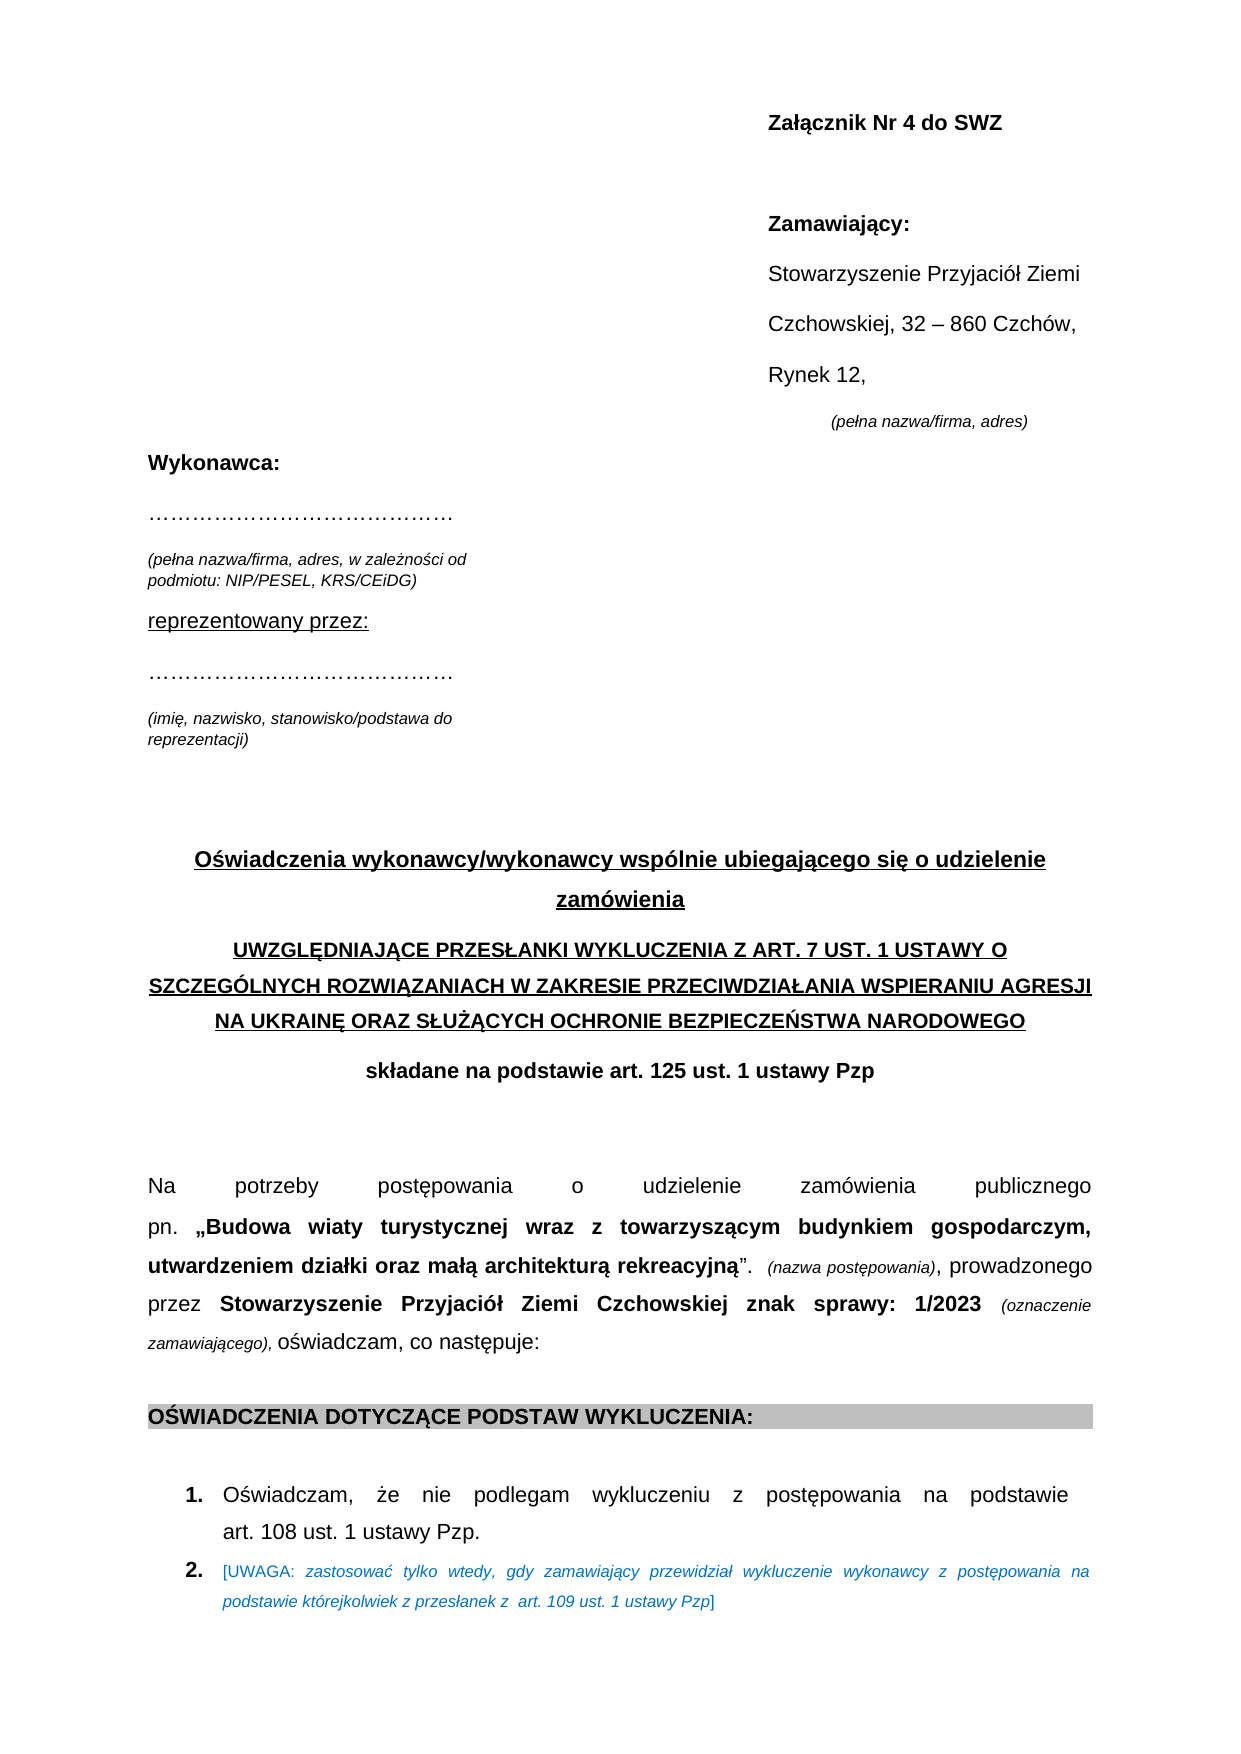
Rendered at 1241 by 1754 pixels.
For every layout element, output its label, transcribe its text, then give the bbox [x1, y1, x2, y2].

text (pełna nazwa/firma, adres, w zależności od podmiotu: NIP/PESEL, KRS/CEiDG) [148, 550, 472, 590]
text Stowarzyszenie Przyjaciół Ziemi Czchowskiej, 32 – 860 Czchów, Rynek 12, [768, 261, 1093, 387]
text …………………………………… [148, 658, 472, 684]
text Zamawiający: [694, 210, 1093, 236]
text …………………………………… [148, 500, 472, 525]
list [UWAGA: zastosować tylko wtedy, gdy zamawiający przewidział wykluczenie wykonawcy z postępowania na podstawie którejkolwiek z przesłanek z art. 109 ust. 1 ustawy Pzp] [185, 1557, 1093, 1611]
list Oświadczam, że nie podlegam wykluczeniu z postępowania na podstawie art. 108 ust. 1 ustawy Pzp. [185, 1481, 1093, 1544]
text UWZGLĘDNIAJĄCE PRZESŁANKI WYKLUCZENIA Z ART. 7 UST. 1 USTAWY o szczególnych rozwiązaniach w zakresie przeciwdziałania wspieraniu agresji na Ukrainę oraz służących ochronie bezpieczeństwa narodowego [148, 937, 1093, 1033]
text OŚWIADCZENIA DOTYCZĄCE PODSTAW WYKLUCZENIA: [148, 1404, 1093, 1429]
text reprezentowany przez: [148, 608, 1093, 633]
text Załącznik Nr 4 do SWZ [694, 109, 1093, 135]
text (imię, nazwisko, stanowisko/podstawa do reprezentacji) [148, 709, 472, 749]
text Oświadczenia wykonawcy/wykonawcy wspólnie ubiegającego się o udzielenie zamówienia [148, 846, 1093, 912]
text Na potrzeby postępowania o udzielenie zamówienia publicznego pn. „Budowa wiaty turystycznej wraz z towarzyszącym budynkiem gospodarczym, utwardzeniem działki oraz małą architekturą rekreacyjną”. (nazwa postępowania), prowadzonego przez Stowarzyszenie Przyjaciół Ziemi Czchowskiej znak sprawy: 1/2023 (oznaczenie zamawiającego), oświadczam, co następuje: [148, 1173, 1093, 1354]
text (pełna nazwa/firma, adres) [768, 412, 1093, 431]
text Wykonawca: [148, 449, 1093, 474]
text składane na podstawie art. 125 ust. 1 ustawy Pzp [148, 1058, 1093, 1083]
